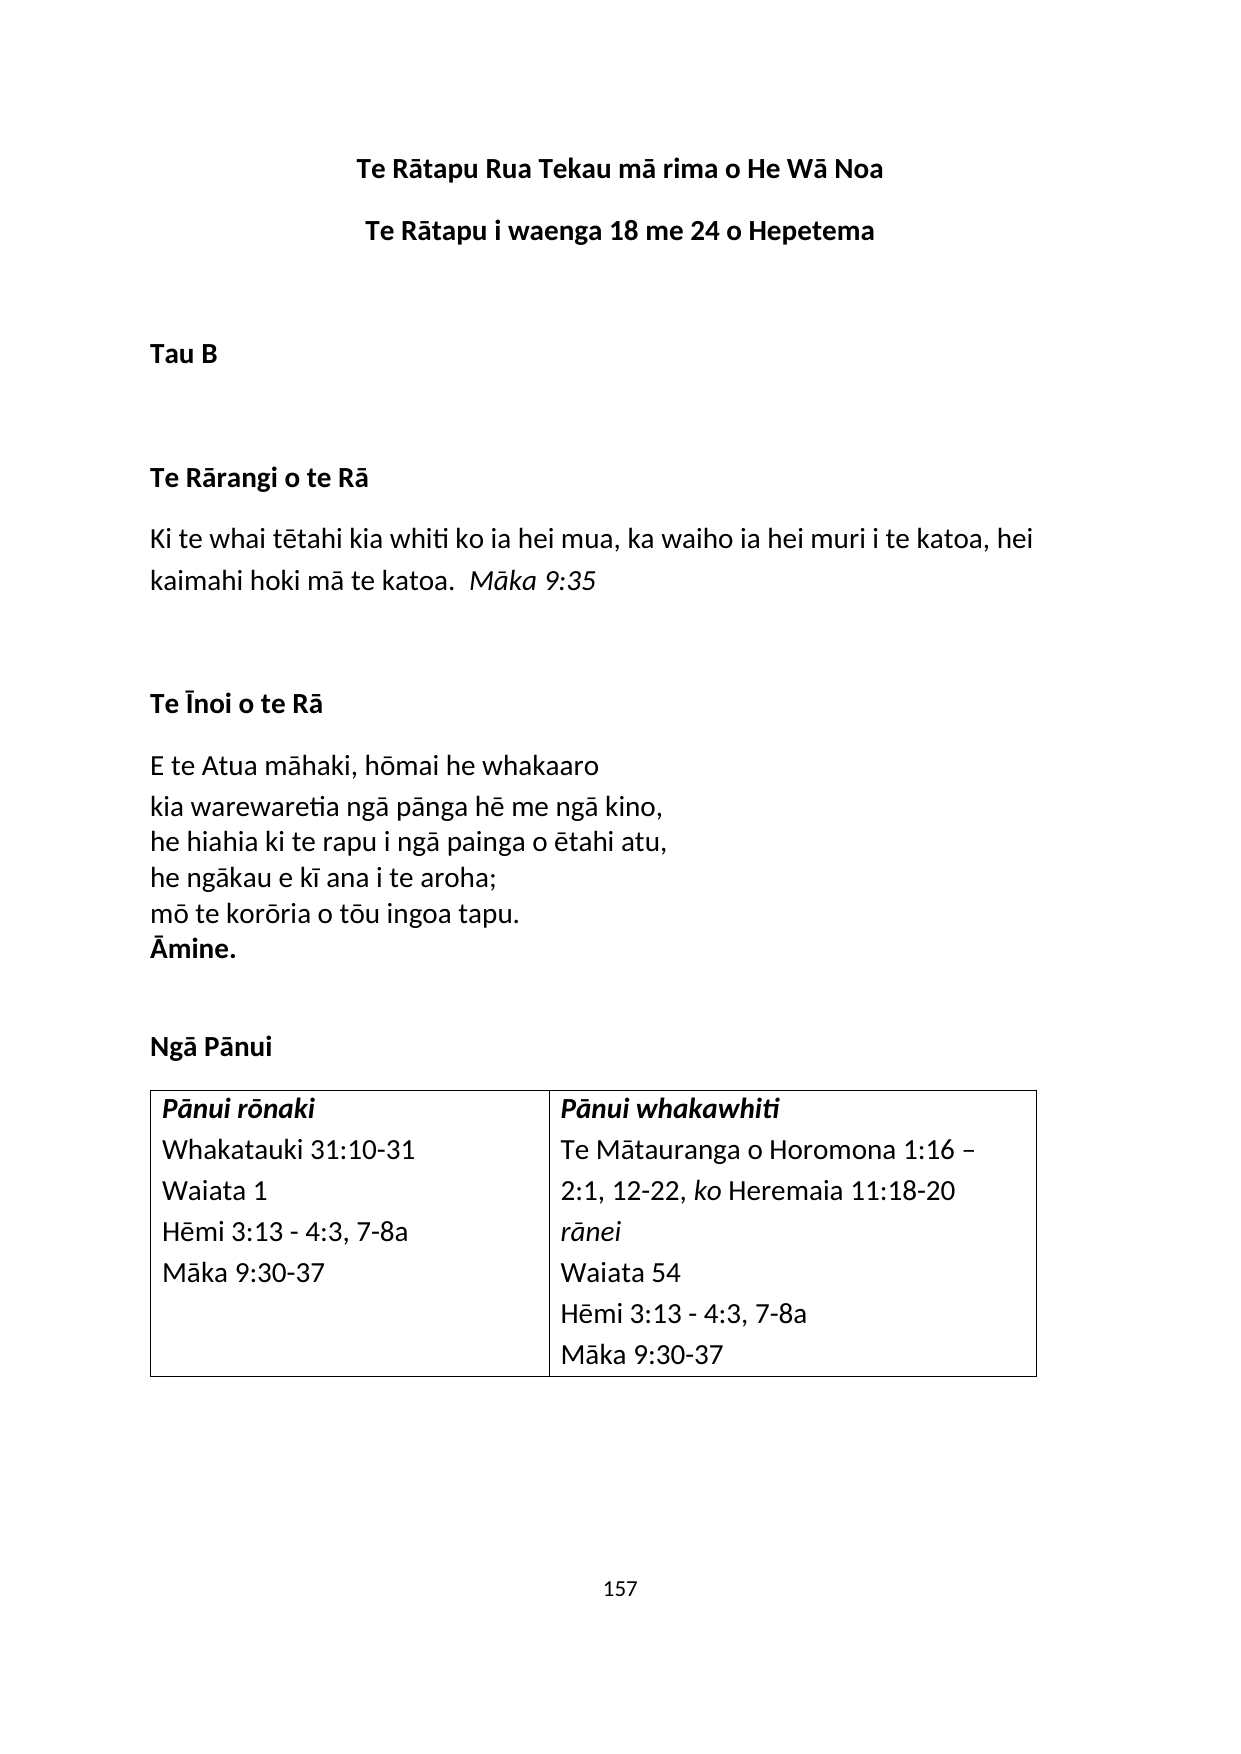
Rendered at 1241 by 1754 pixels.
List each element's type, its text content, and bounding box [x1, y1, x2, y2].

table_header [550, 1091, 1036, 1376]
text kia warewaretia ngā pānga hē me ngā kino, he hiahia ki te rapu i ngā painga o ētahi atu, he ngākau e kī ana i te aroha; mō te korōria o tōu ingoa tapu. Āmine. [150, 788, 1090, 966]
text Te Īnoi o te Rā [150, 685, 1090, 721]
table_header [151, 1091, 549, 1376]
text Tau B [150, 335, 1090, 371]
text Te Rātapu i waenga 18 me 24 o Hepetema [150, 212, 1090, 247]
text Ki te whai tētahi kia whiti ko ia hei mua, ka waiho ia hei muri i te katoa, hei kaimahi hoki mā te katoa. Māka 9:35 [150, 521, 1090, 597]
text Te Rātapu Rua Tekau mā rima o He Wā Noa [150, 150, 1090, 186]
text Ngā Pānui [150, 1028, 1090, 1063]
text E te Atua māhaki, hōmai he whakaaro [150, 747, 1090, 782]
text Te Rārangi o te Rā [150, 459, 1090, 494]
